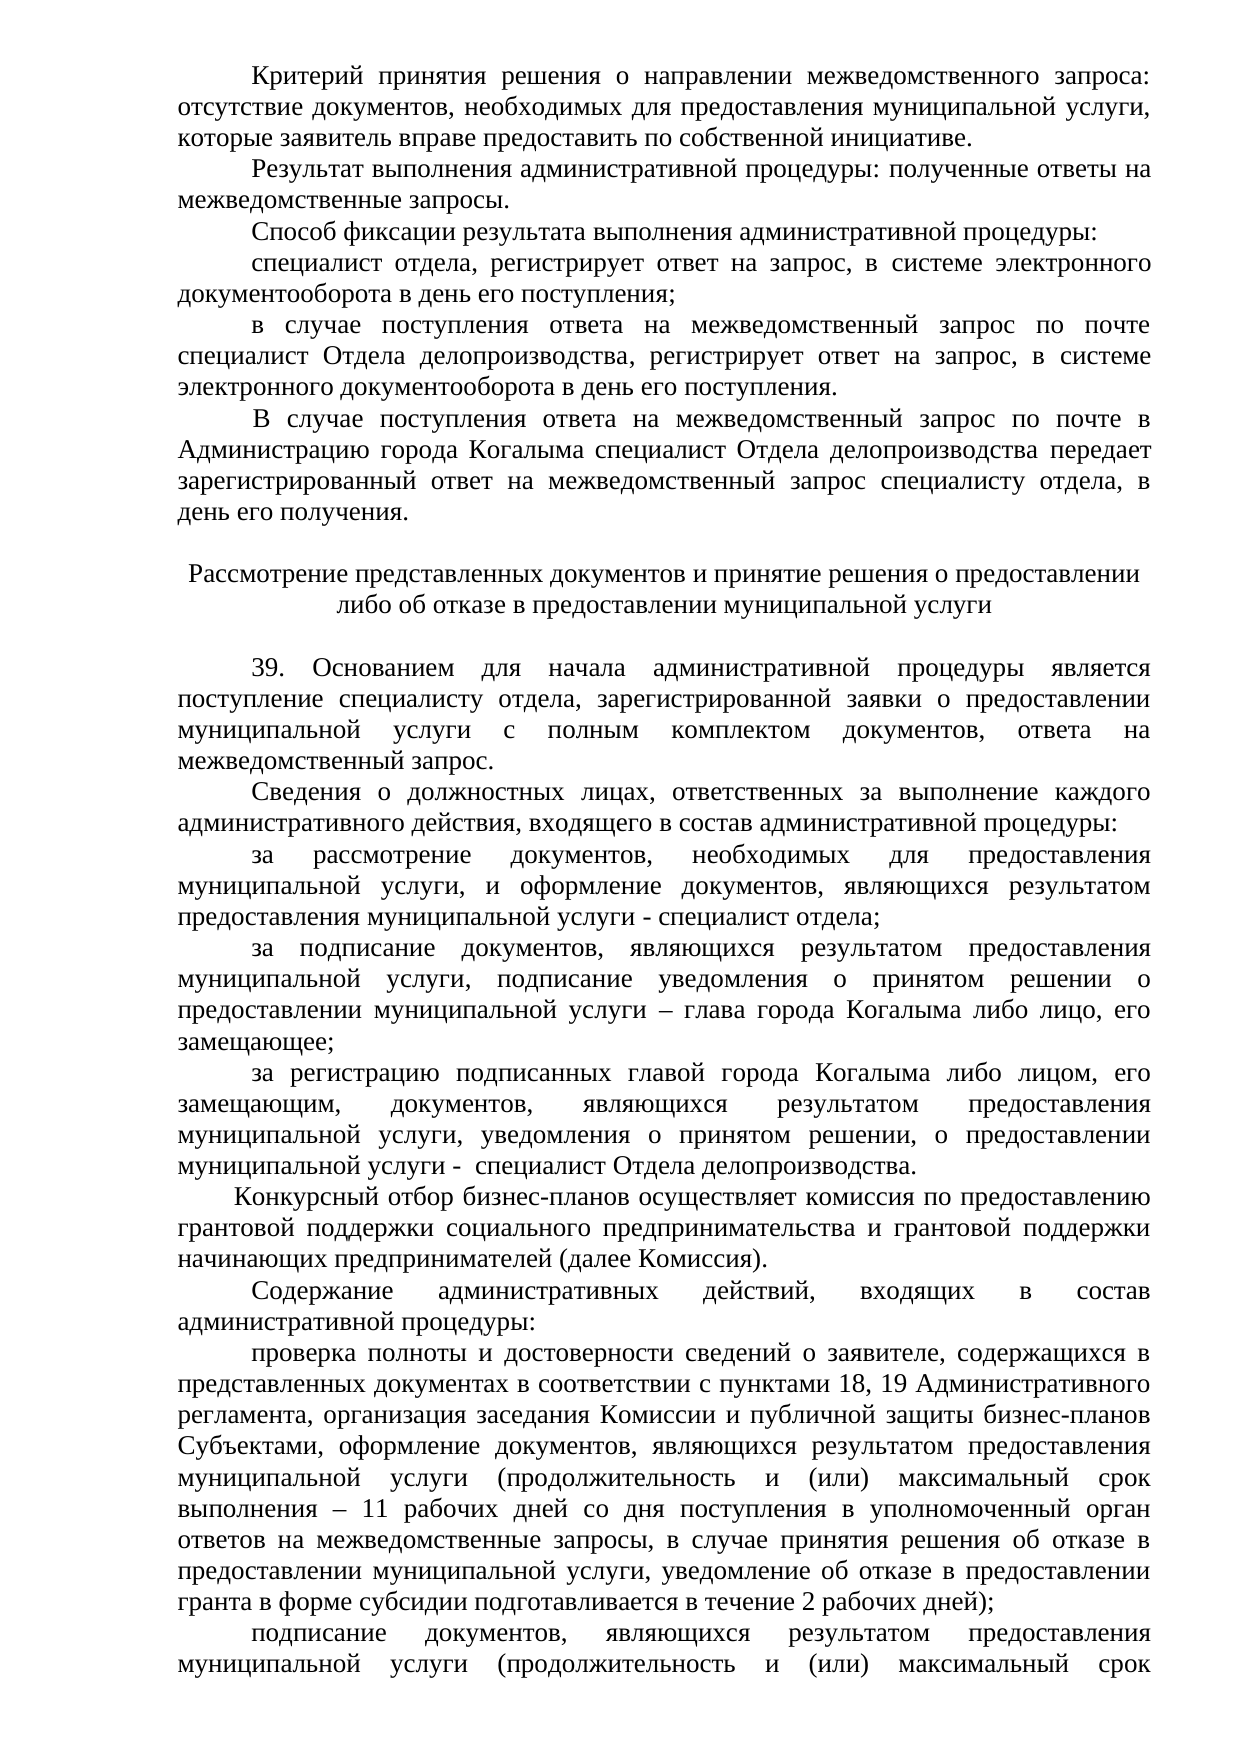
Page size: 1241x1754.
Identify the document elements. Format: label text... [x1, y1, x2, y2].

text Способ фиксации результата выполнения административной процедуры: [177, 215, 1152, 246]
text проверка полноты и достоверности сведений о заявителе, содержащихся в представленных документах в соответствии с пунктами 18, 19 Административного регламента, организация заседания Комиссии и публичной защиты бизнес-планов Субъектами, оформление документов, являющихся результатом предоставления муниципальной услуги (продолжительность и (или) максимальный срок выполнения – 11 рабочих дней со дня поступления в уполномоченный орган ответов на межведомственные запросы, в случае принятия решения об отказе в предоставлении муниципальной услуги, уведомление об отказе в предоставлении гранта в форме субсидии подготавливается в течение 2 рабочих дней); [177, 1336, 1152, 1616]
text Критерий принятия решения о направлении межведомственного запроса: отсутствие документов, необходимых для предоставления муниципальной услуги, которые заявитель вправе предоставить по собственной инициативе. [177, 59, 1152, 152]
text в случае поступления ответа на межведомственный запрос по почте специалист Отдела делопроизводства, регистрирует ответ на запрос, в системе электронного документооборота в день его поступления. [177, 308, 1152, 402]
text 39. Основанием для начала административной процедуры является поступление специалисту отдела, зарегистрированной заявки о предоставлении муниципальной услуги с полным комплектом документов, ответа на межведомственный запрос. [177, 651, 1152, 775]
text Результат выполнения административной процедуры: полученные ответы на межведомственные запросы. [177, 152, 1152, 215]
text специалист отдела, регистрирует ответ на запрос, в системе электронного документооборота в день его поступления; [177, 246, 1152, 308]
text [177, 1616, 1152, 1679]
text за рассмотрение документов, необходимых для предоставления муниципальной услуги, и оформление документов, являющихся результатом предоставления муниципальной услуги - специалист отдела; [177, 838, 1152, 931]
text Сведения о должностных лицах, ответственных за выполнение каждого административного действия, входящего в состав административной процедуры: [177, 775, 1152, 838]
text за регистрацию подписанных главой города Когалыма либо лицом, его замещающим, документов, являющихся результатом предоставления муниципальной услуги, уведомления о принятом решении, о предоставлении муниципальной услуги - специалист Отдела делопроизводства. [177, 1056, 1152, 1180]
text Конкурсный отбор бизнес-планов осуществляет комиссия по предоставлению грантовой поддержки социального предпринимательства и грантовой поддержки начинающих предпринимателей (далее Комиссия). [177, 1180, 1152, 1274]
text Содержание административных действий, входящих в состав административной процедуры: [177, 1274, 1152, 1336]
text В случае поступления ответа на межведомственный запрос по почте в Администрацию города Когалыма специалист Отдела делопроизводства передает зарегистрированный ответ на межведомственный запрос специалисту отдела, в день его получения. [177, 402, 1152, 526]
text за подписание документов, являющихся результатом предоставления муниципальной услуги, подписание уведомления о принятом решении о предоставлении муниципальной услуги – глава города Когалыма либо лицо, его замещающее; [177, 931, 1152, 1056]
text Рассмотрение представленных документов и принятие решения о предоставлении либо об отказе в предоставлении муниципальной услуги [177, 557, 1152, 620]
